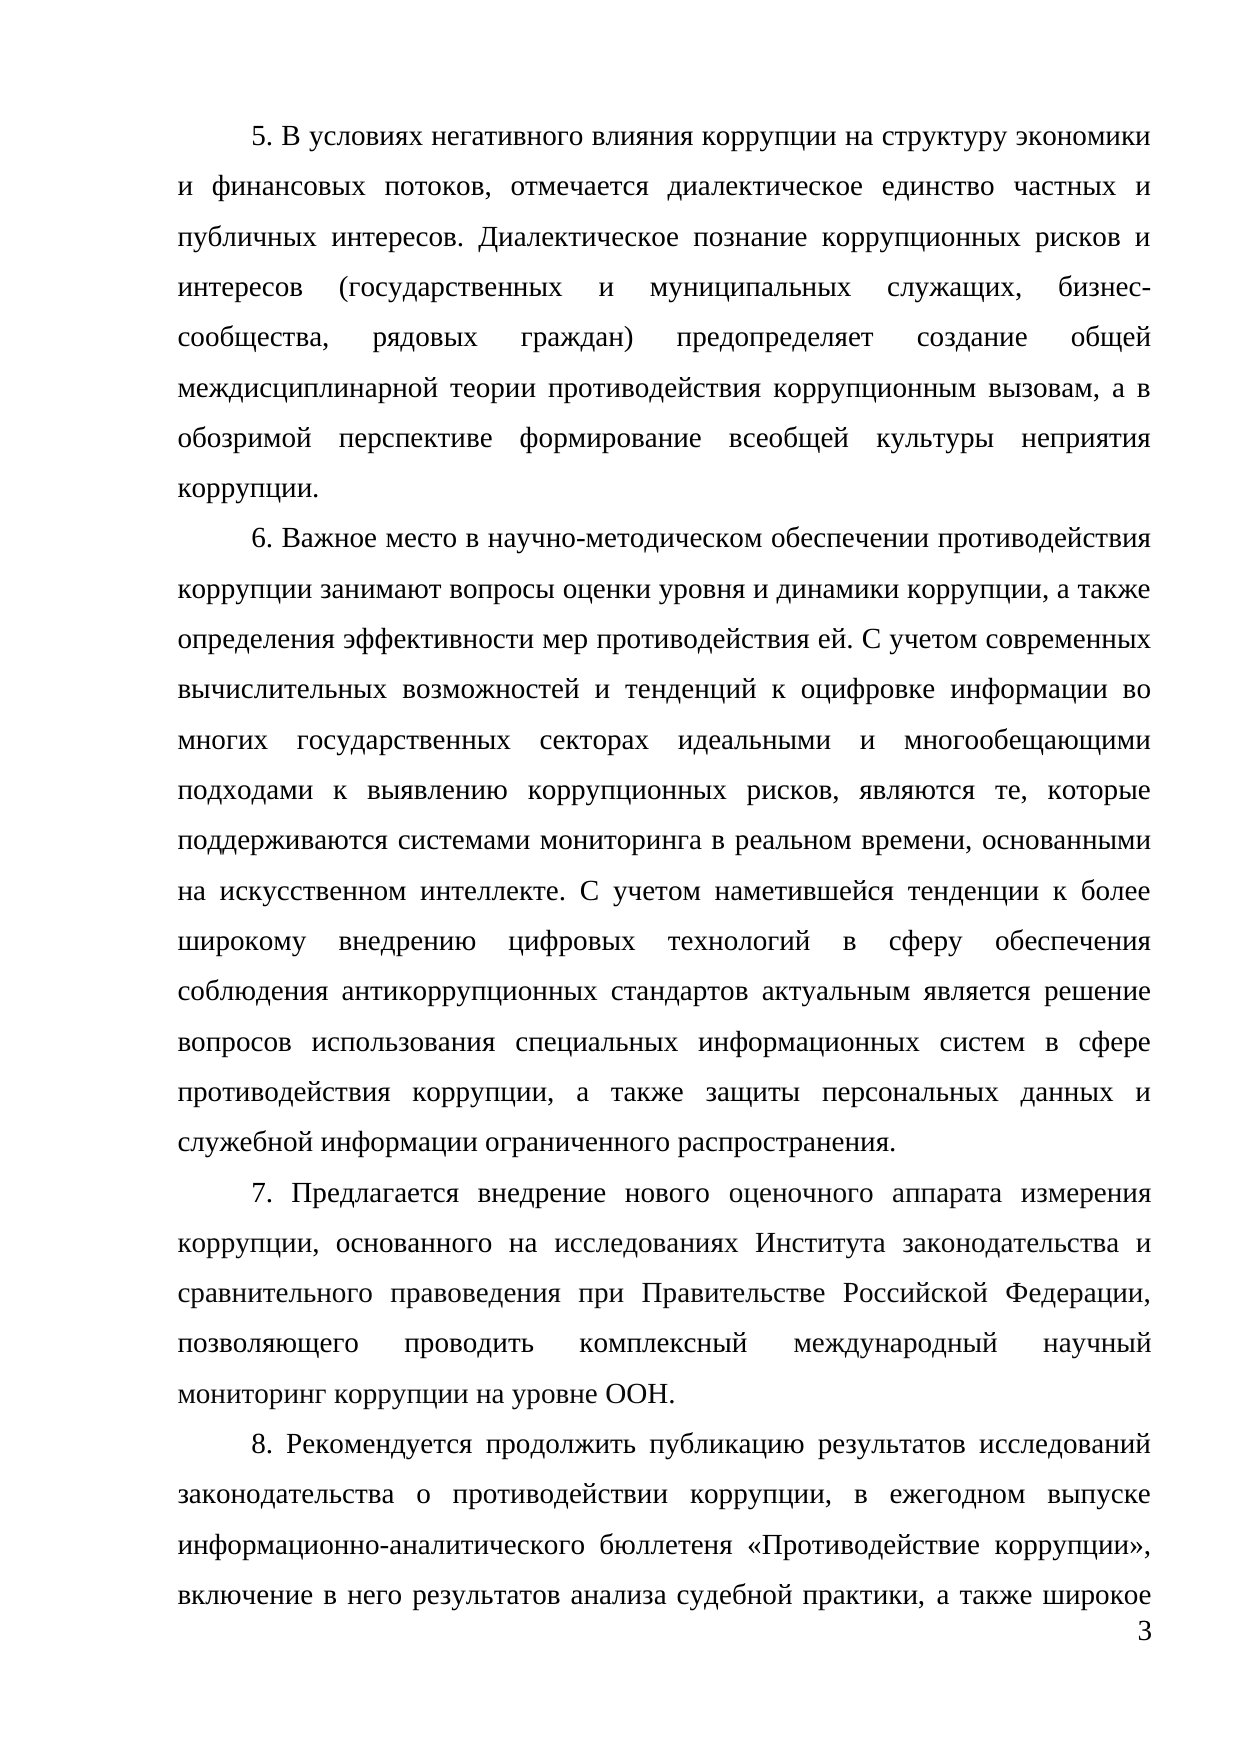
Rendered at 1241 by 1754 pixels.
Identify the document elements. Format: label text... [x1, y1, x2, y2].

text 7. Предлагается внедрение нового оценочного аппарата измерения коррупции, основанного на исследованиях Института законодательства и сравнительного правоведения при Правительстве Российской Федерации, позволяющего проводить комплексный международный научный мониторинг коррупции на уровне ООН. [177, 1175, 1152, 1409]
text 6. Важное место в научно-методическом обеспечении противодействия коррупции занимают вопросы оценки уровня и динамики коррупции, а также определения эффективности мер противодействия ей. С учетом современных вычислительных возможностей и тенденций к оцифровке информации во многих государственных секторах идеальными и многообещающими подходами к выявлению коррупционных рисков, являются те, которые поддерживаются системами мониторинга в реальном времени, основанными на искусственном интеллекте. С учетом наметившейся тенденции к более широкому внедрению цифровых технологий в сферу обеспечения соблюдения антикоррупционных стандартов актуальным является решение вопросов использования специальных информационных систем в сфере противодействия коррупции, а также защиты персональных данных и служебной информации ограниченного распространения. [177, 521, 1152, 1158]
text 5. В условиях негативного влияния коррупции на структуру экономики и финансовых потоков, отмечается диалектическое единство частных и публичных интересов. Диалектическое познание коррупционных рисков и интересов (государственных и муниципальных служащих, бизнес-сообщества, рядовых граждан) предопределяет создание общей междисциплинарной теории противодействия коррупционным вызовам, а в обозримой перспективе формирование всеобщей культуры неприятия коррупции. [177, 118, 1152, 504]
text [177, 1426, 1152, 1611]
